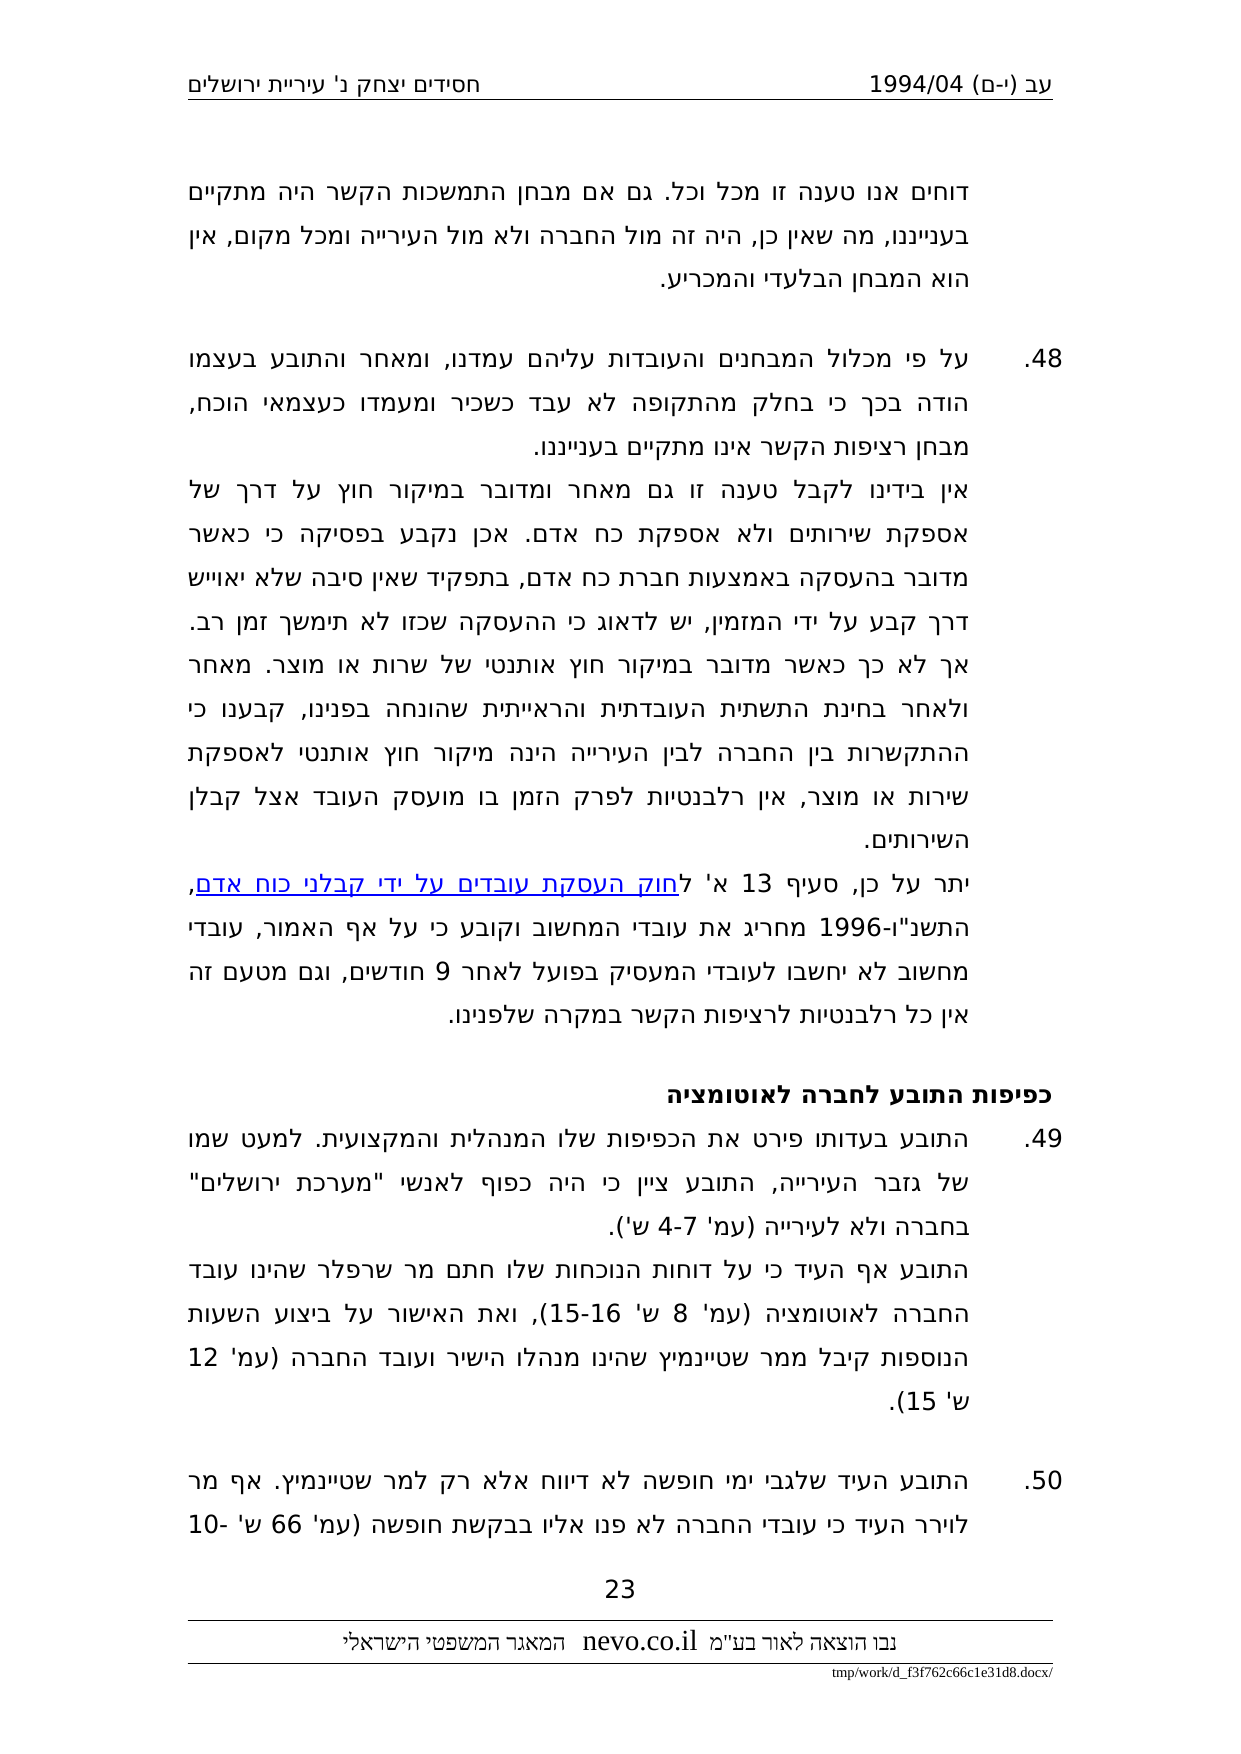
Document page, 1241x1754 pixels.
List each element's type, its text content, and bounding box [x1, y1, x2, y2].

text אין בידינו לקבל טענה זו גם מאחר ומדובר במיקור חוץ על דרך של אספקת שירותים ולא אספקת כח אדם. אכן נקבע בפסיקה כי כאשר מדובר בהעסקה באמצעות חברת כח אדם, בתפקיד שאין סיבה שלא יאוייש דרך קבע על ידי המזמין, יש לדאוג כי ההעסקה שכזו לא תימשך זמן רב. אך לא כך כאשר מדובר במיקור חוץ אותנטי של שרות או מוצר. מאחר ולאחר בחינת התשתית העובדתית והראייתית שהונחה בפנינו, קבענו כי ההתקשרות בין החברה לבין העירייה הינה מיקור חוץ אותנטי לאספקת שירות או מוצר, אין רלבנטיות לפרק הזמן בו מועסק העובד אצל קבלן השירותים. [187, 476, 970, 855]
text התובע אף העיד כי על דוחות הנוכחות שלו חתם מר שרפלר שהינו עובד החברה לאוטומציה (עמ' 8 ש' 15-16), ואת האישור על ביצוע השעות הנוספות קיבל ממר שטיינמיץ שהינו מנהלו הישיר ועובד החברה (עמ' 12 ש' 15). [187, 1256, 970, 1416]
list התובע בעדותו פירט את הכפיפות שלו המנהלית והמקצועית. למעט שמו של גזבר העירייה, התובע ציין כי היה כפוף לאנשי "מערכת ירושלים" בחברה ולא לעירייה (עמ' 4-7 ש'). [187, 1124, 1023, 1241]
list על פי מכלול המבחנים והעובדות עליהם עמדנו, ומאחר והתובע בעצמו הודה בכך כי בחלק מהתקופה לא עבד כשכיר ומעמדו כעצמאי הוכח, מבחן רציפות הקשר אינו מתקיים בענייננו. [187, 344, 1023, 461]
text דוחים אנו טענה זו מכל וכל. גם אם מבחן התמשכות הקשר היה מתקיים בענייננו, מה שאין כן, היה זה מול החברה ולא מול העירייה ומכל מקום, אין הוא המבחן הבלעדי והמכריע. [187, 177, 970, 294]
subtitle כפיפות התובע לחברה לאוטומציה [187, 1081, 1053, 1110]
text יתר על כן, סעיף 13 א' לחוק העסקת עובדים על ידי קבלני כוח אדם, התשנ"ו-1996 מחריג את עובדי המחשוב וקובע כי על אף האמור, עובדי מחשוב לא יחשבו לעובדי המעסיק בפועל לאחר 9 חודשים, וגם מטעם זה אין כל רלבנטיות לרציפות הקשר במקרה שלפנינו. [187, 869, 970, 1030]
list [187, 1467, 1023, 1539]
